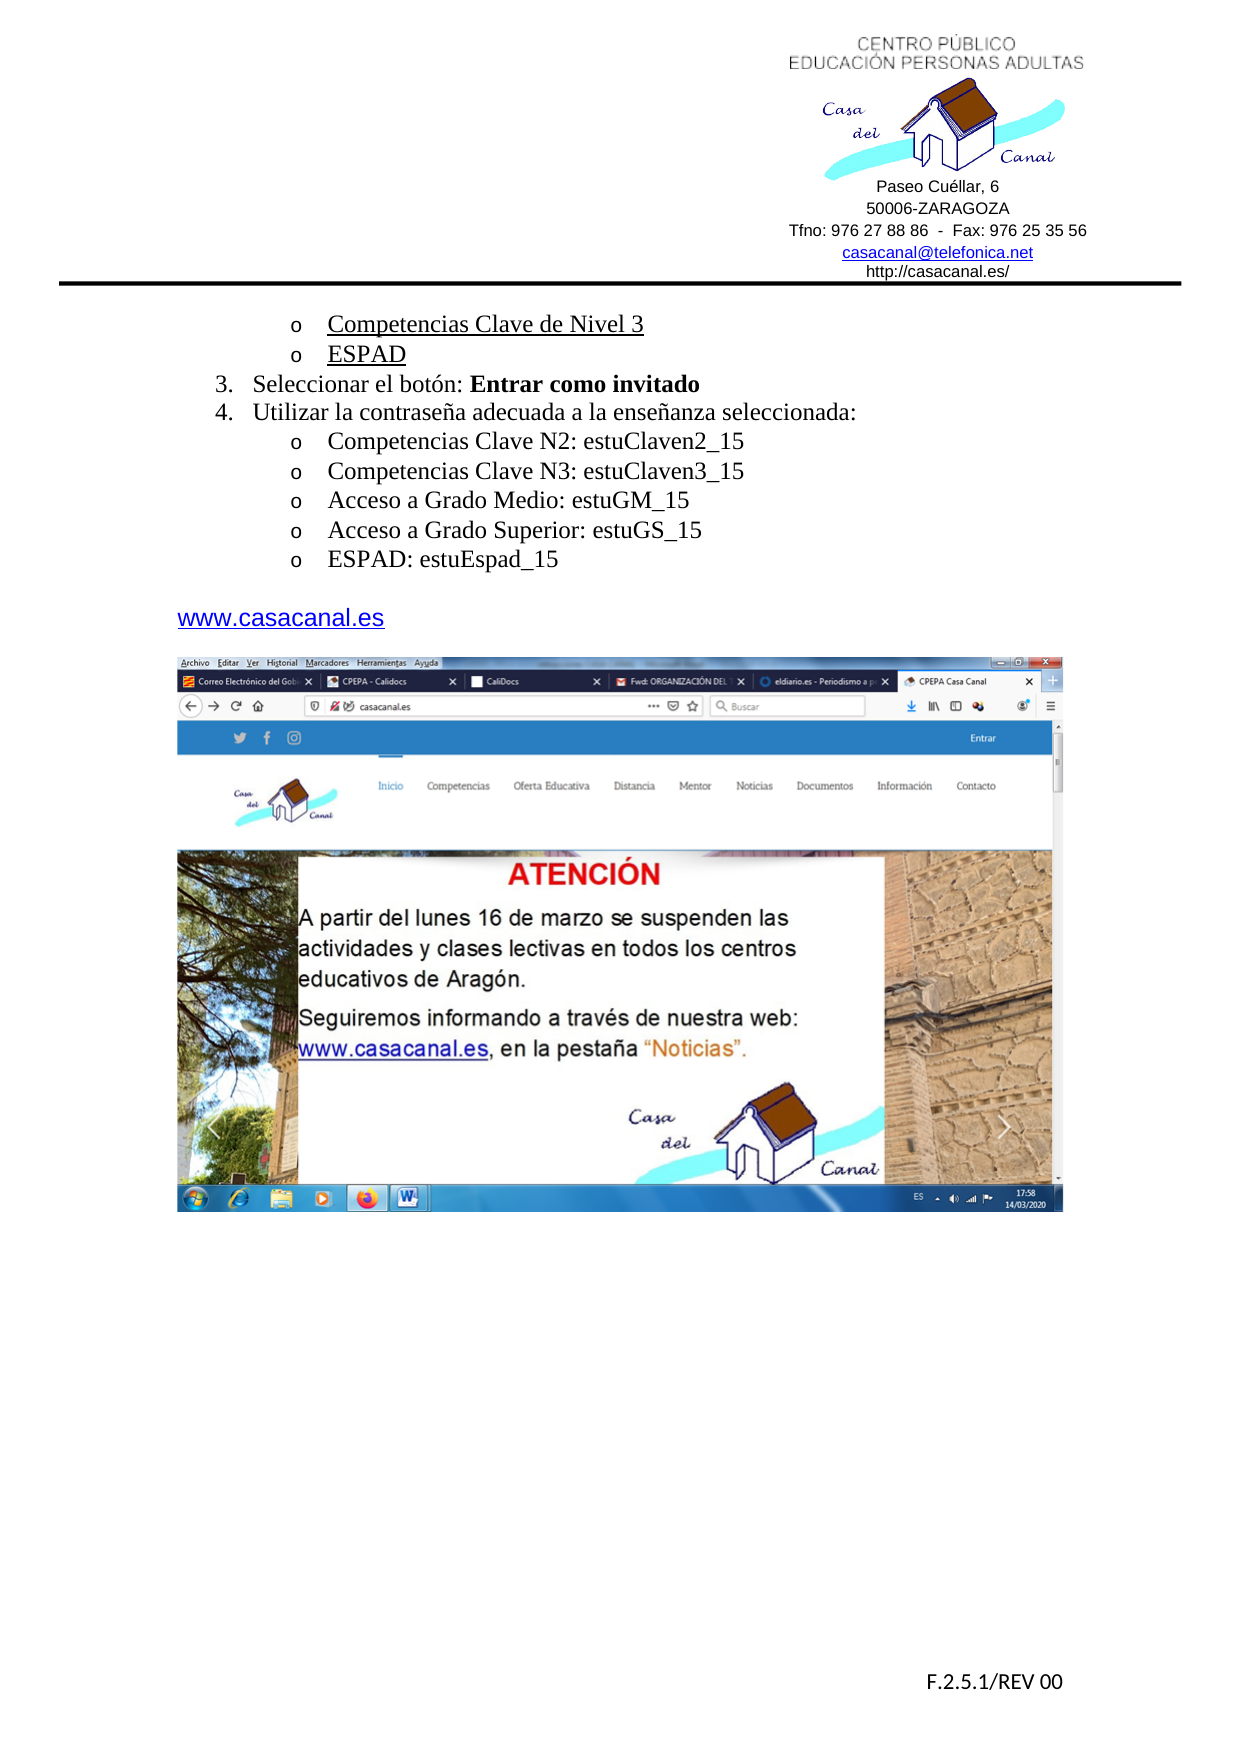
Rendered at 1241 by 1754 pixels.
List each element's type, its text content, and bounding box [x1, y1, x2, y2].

list Acceso a Grado Medio: estuGM_15 [290, 485, 1063, 515]
text www.casacanal.es [177, 603, 1063, 632]
list Competencias Clave N3: estuClaven3_15 [290, 456, 1063, 485]
list Utilizar la contraseña adecuada a la enseñanza seleccionada: [215, 397, 1063, 426]
list Competencias Clave N2: estuClaven2_15 [290, 426, 1063, 456]
picture [821, 73, 1066, 183]
list Acceso a Grado Superior: estuGS_15 [290, 515, 1063, 544]
list ESPAD [290, 339, 1063, 369]
list ESPAD: estuEspad_15 [290, 544, 1063, 574]
list Competencias Clave de Nivel 3 [290, 309, 1063, 339]
picture [177, 657, 1064, 1212]
list Seleccionar el botón: Entrar como invitado [215, 369, 1063, 397]
